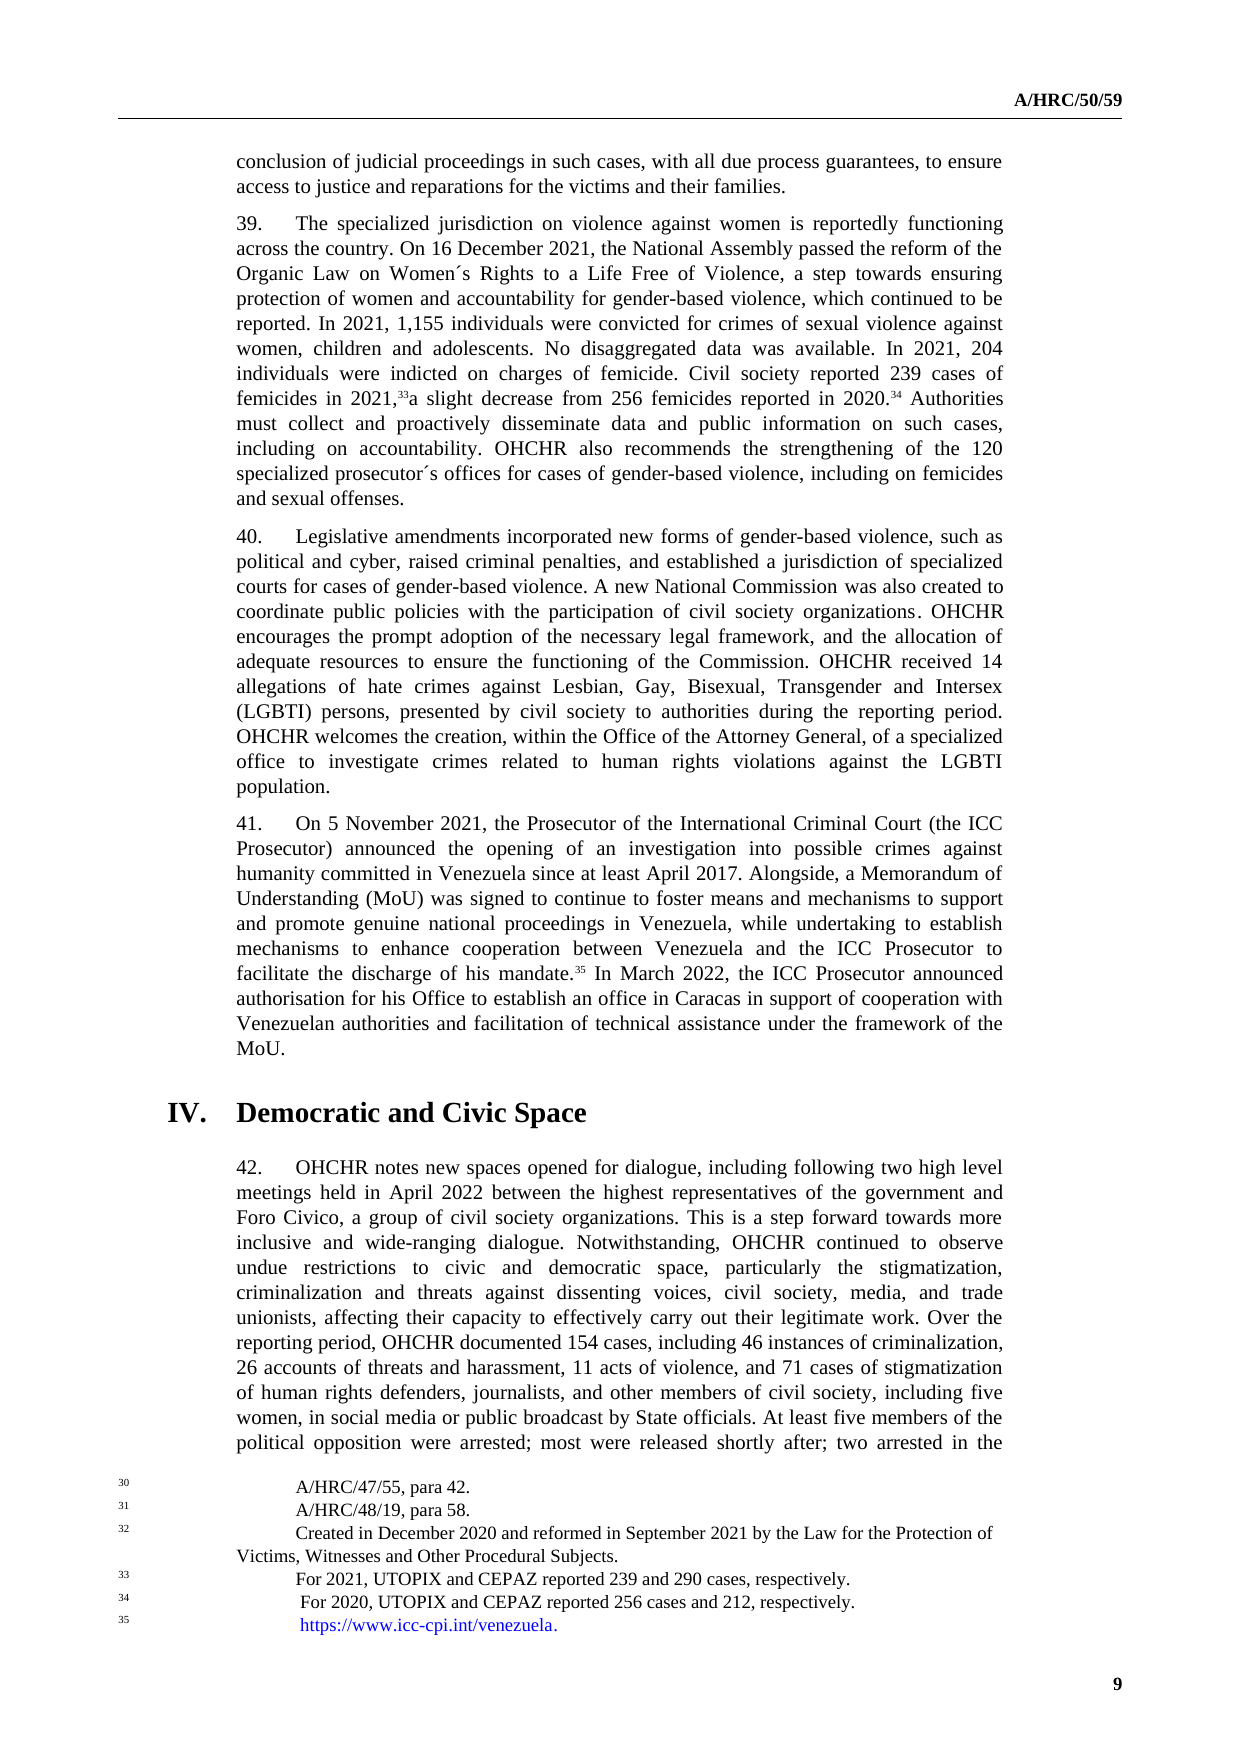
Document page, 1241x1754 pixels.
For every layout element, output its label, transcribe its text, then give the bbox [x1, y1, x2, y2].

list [236, 148, 1004, 198]
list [236, 1154, 1004, 1454]
text IV. Democratic and Civic Space [118, 1098, 1004, 1129]
list The specialized jurisdiction on violence against women is reportedly functioning across the country. On 16 December 2021, the National Assembly passed the reform of the Organic Law on Women´s Rights to a Life Free of Violence, a step towards ensuring protection of women and accountability for gender-based violence, which continued to be reported. In 2021, 1,155 individuals were convicted for crimes of sexual violence against women, children and adolescents. No disaggregated data was available. In 2021, 204 individuals were indicted on charges of femicide. Civil society reported 239 cases of femicides in 2021,a slight decrease from 256 femicides reported in 2020. Authorities must collect and proactively disseminate data and public information on such cases, including on accountability. OHCHR also recommends the strengthening of the 120 specialized prosecutor´s offices for cases of gender-based violence, including on femicides and sexual offenses. [236, 210, 1004, 510]
list On 5 November 2021, the Prosecutor of the International Criminal Court (the ICC Prosecutor) announced the opening of an investigation into possible crimes against humanity committed in Venezuela since at least April 2017. Alongside, a Memorandum of Understanding (MoU) was signed to continue to foster means and mechanisms to support and promote genuine national proceedings in Venezuela, while undertaking to establish mechanisms to enhance cooperation between Venezuela and the ICC Prosecutor to facilitate the discharge of his mandate. In March 2022, the ICC Prosecutor announced authorisation for his Office to establish an office in Caracas in support of cooperation with Venezuelan authorities and facilitation of technical assistance under the framework of the MoU. [236, 810, 1004, 1060]
list Legislative amendments incorporated new forms of gender-based violence, such as political and cyber, raised criminal penalties, and established a jurisdiction of specialized courts for cases of gender-based violence. A new National Commission was also created to coordinate public policies with the participation of civil society organizations. OHCHR encourages the prompt adoption of the necessary legal framework, and the allocation of adequate resources to ensure the functioning of the Commission. OHCHR received 14 allegations of hate crimes against Lesbian, Gay, Bisexual, Transgender and Intersex (LGBTI) persons, presented by civil society to authorities during the reporting period. OHCHR welcomes the creation, within the Office of the Attorney General, of a specialized office to investigate crimes related to human rights violations against the LGBTI population. [236, 523, 1004, 798]
